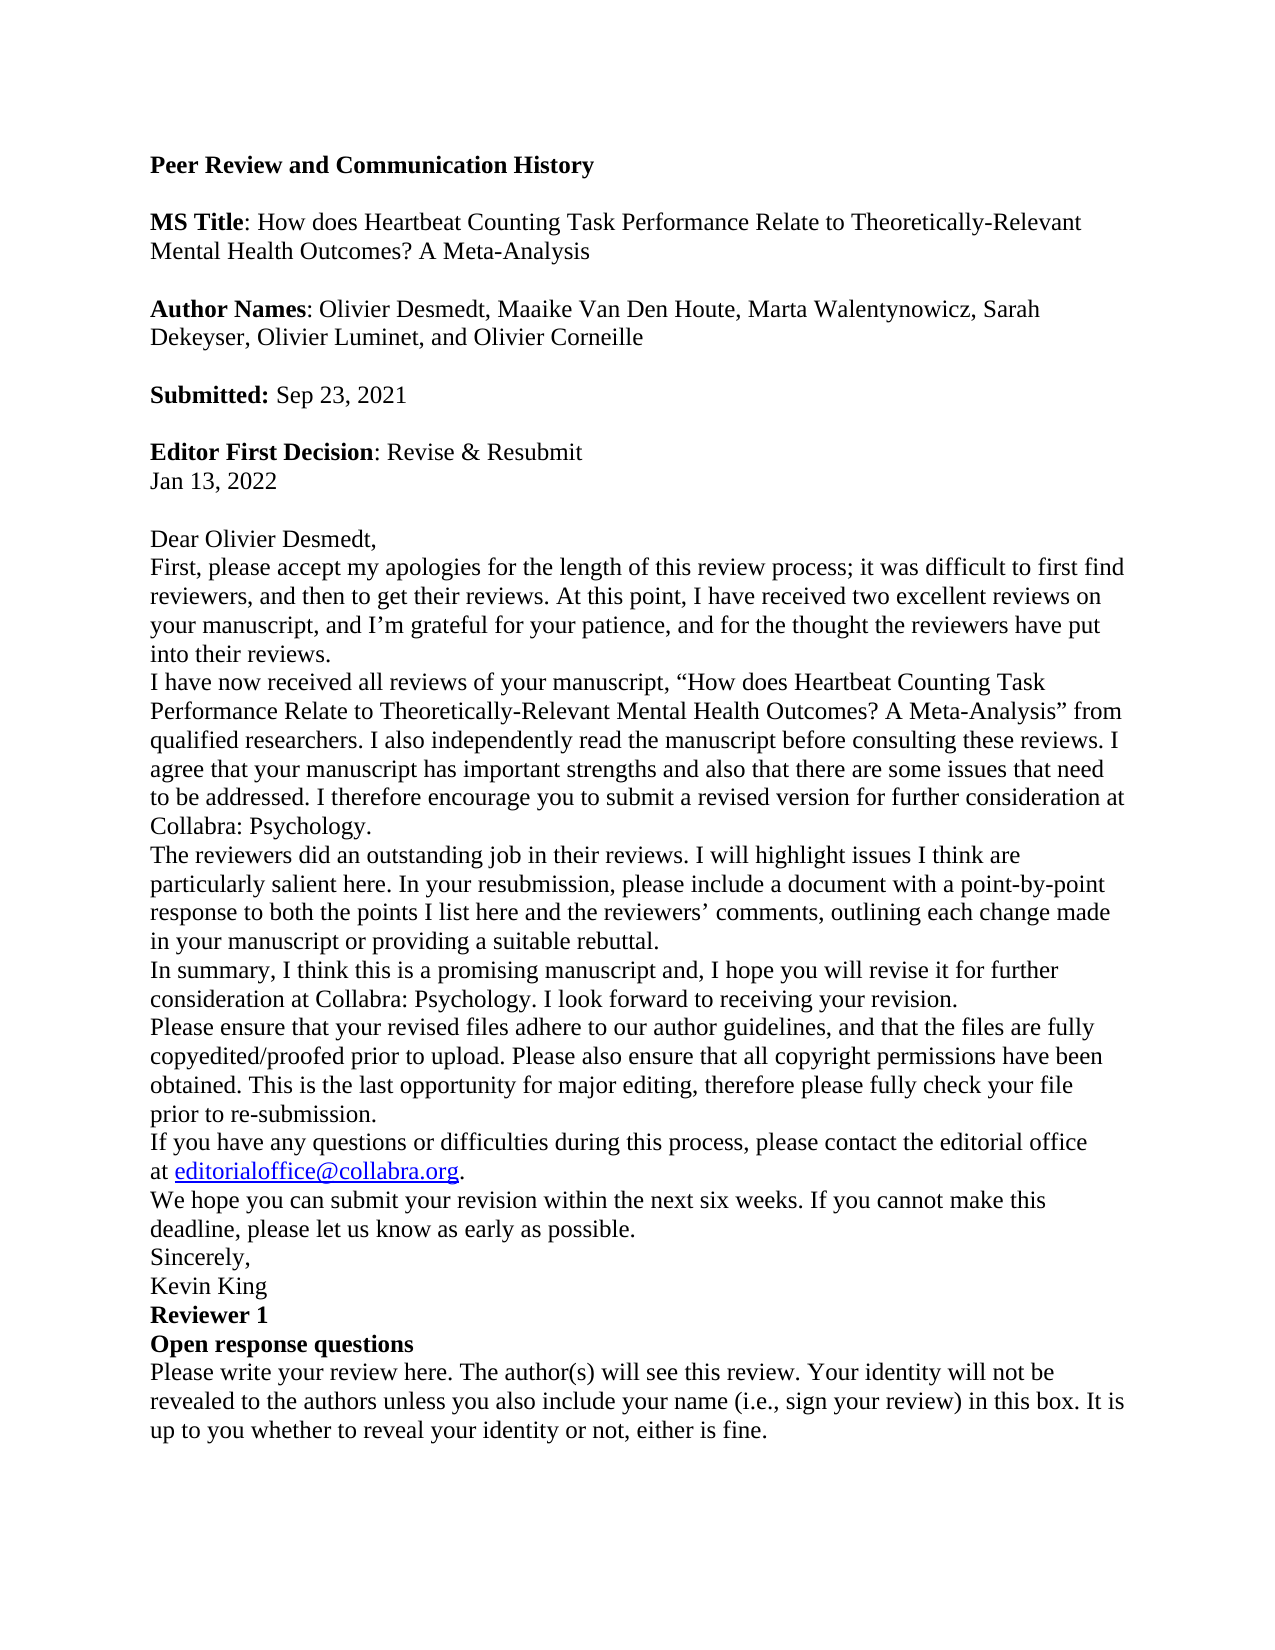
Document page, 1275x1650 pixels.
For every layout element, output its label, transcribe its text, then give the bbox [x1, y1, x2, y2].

text The reviewers did an outstanding job in their reviews. I will highlight issues I think are particularly salient here. In your resubmission, please include a document with a point-by-point response to both the points I list here and the reviewers’ comments, outlining each change made in your manuscript or providing a suitable rebuttal. [150, 840, 1125, 955]
text We hope you can submit your revision within the next six weeks. If you cannot make this deadline, please let us know as early as possible. [150, 1185, 1125, 1242]
text Kevin King [150, 1271, 1125, 1300]
text Editor First Decision: Revise & Resubmit [150, 437, 1125, 466]
text MS Title: How does Heartbeat Counting Task Performance Relate to Theoretically-Relevant Mental Health Outcomes? A Meta-Analysis [150, 207, 1125, 265]
text Author Names: Olivier Desmedt, Maaike Van Den Houte, Marta Walentynowicz, Sarah Dekeyser, Olivier Luminet, and Olivier Corneille [150, 294, 1125, 351]
text If you have any questions or difficulties during this process, please contact the editorial office at editorialoffice@collabra.org. [150, 1127, 1125, 1185]
text First, please accept my apologies for the length of this review process; it was difficult to first find reviewers, and then to get their reviews. At this point, I have received two excellent reviews on your manuscript, and I’m grateful for your patience, and for the thought the reviewers have put into their reviews. [150, 552, 1125, 667]
text Open response questions [150, 1329, 1125, 1357]
text Please ensure that your revised files adhere to our author guidelines, and that the files are fully copyedited/proofed prior to upload. Please also ensure that all copyright permissions have been obtained. This is the last opportunity for major editing, therefore please fully check your file prior to re-submission. [150, 1012, 1125, 1127]
text Submitted: Sep 23, 2021 [150, 380, 1125, 409]
text Please write your review here. The author(s) will see this review. Your identity will not be revealed to the authors unless you also include your name (i.e., sign your review) in this box. It is up to you whether to reveal your identity or not, either is fine. [150, 1357, 1125, 1444]
text In summary, I think this is a promising manuscript and, I hope you will revise it for further consideration at Collabra: Psychology. I look forward to receiving your revision. [150, 955, 1125, 1012]
text Dear Olivier Desmedt, [150, 524, 1125, 552]
text Sincerely, [150, 1242, 1125, 1271]
text Peer Review and Communication History [150, 150, 1125, 179]
text I have now received all reviews of your manuscript, “How does Heartbeat Counting Task Performance Relate to Theoretically-Relevant Mental Health Outcomes? A Meta-Analysis” from qualified researchers. I also independently read the manuscript before consulting these reviews. I agree that your manuscript has important strengths and also that there are some issues that need to be addressed. I therefore encourage you to submit a revised version for further consideration at Collabra: Psychology. [150, 667, 1125, 840]
text Reviewer 1 [150, 1300, 1125, 1329]
text Jan 13, 2022 [150, 466, 1125, 495]
